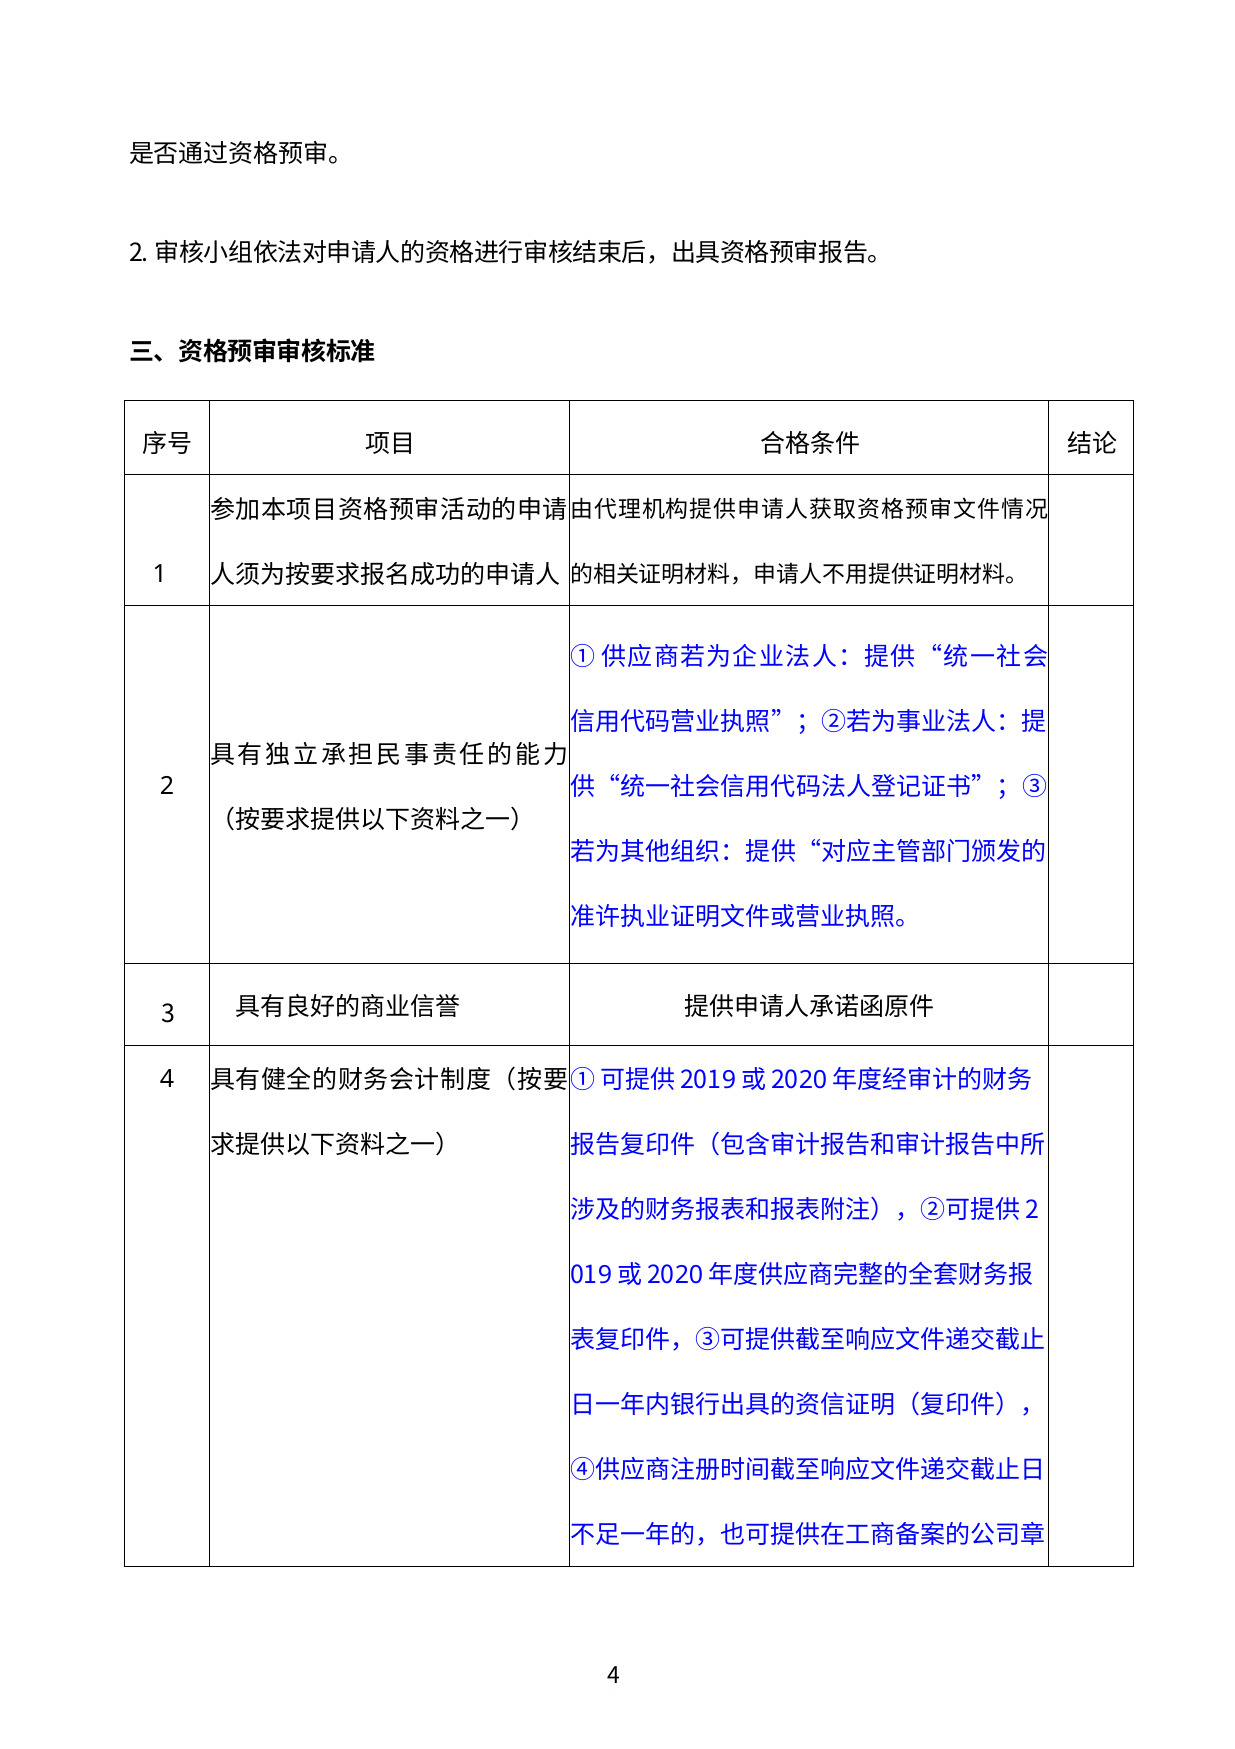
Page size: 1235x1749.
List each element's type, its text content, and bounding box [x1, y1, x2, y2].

table_cell 4 [125, 1046, 209, 1566]
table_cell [210, 1046, 569, 1566]
table_header 序号 [125, 401, 209, 474]
table_cell 提供申请人承诺函原件 [570, 964, 1048, 1044]
table_cell 参加本项目资格预审活动的申请人须为按要求报名成功的申请人 [210, 475, 569, 605]
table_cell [570, 1046, 1048, 1566]
table_cell 具有独立承担民事责任的能力（按要求提供以下资料之一） [210, 606, 569, 963]
table_header 合格条件 [570, 401, 1048, 474]
table_cell 具有良好的商业信誉 [210, 964, 569, 1044]
table_header 项目 [210, 401, 569, 474]
table_cell [1049, 1046, 1133, 1566]
table_cell 1 [125, 475, 209, 605]
list 审核小组依法对申请人的资格进行审核结束后，出具资格预审报告。 [129, 218, 1110, 283]
table_cell 2 [125, 606, 209, 963]
table_header 结论 [1049, 401, 1133, 474]
list 三、资格预审审核标准 [129, 317, 1110, 382]
table_cell [1049, 475, 1133, 605]
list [129, 119, 1110, 184]
table_cell ①供应商若为企业法人：提供“统一社会信用代码营业执照”；②若为事业法人：提供“统一社会信用代码法人登记证书”；③若为其他组织：提供“对应主管部门颁发的准许执业证明文件或营业执照。 [570, 606, 1048, 963]
table_cell [1049, 964, 1133, 1044]
table_cell 由代理机构提供申请人获取资格预审文件情况的相关证明材料，申请人不用提供证明材料。 [570, 475, 1048, 605]
table_cell 3 [125, 964, 209, 1044]
table_cell [1049, 606, 1133, 963]
